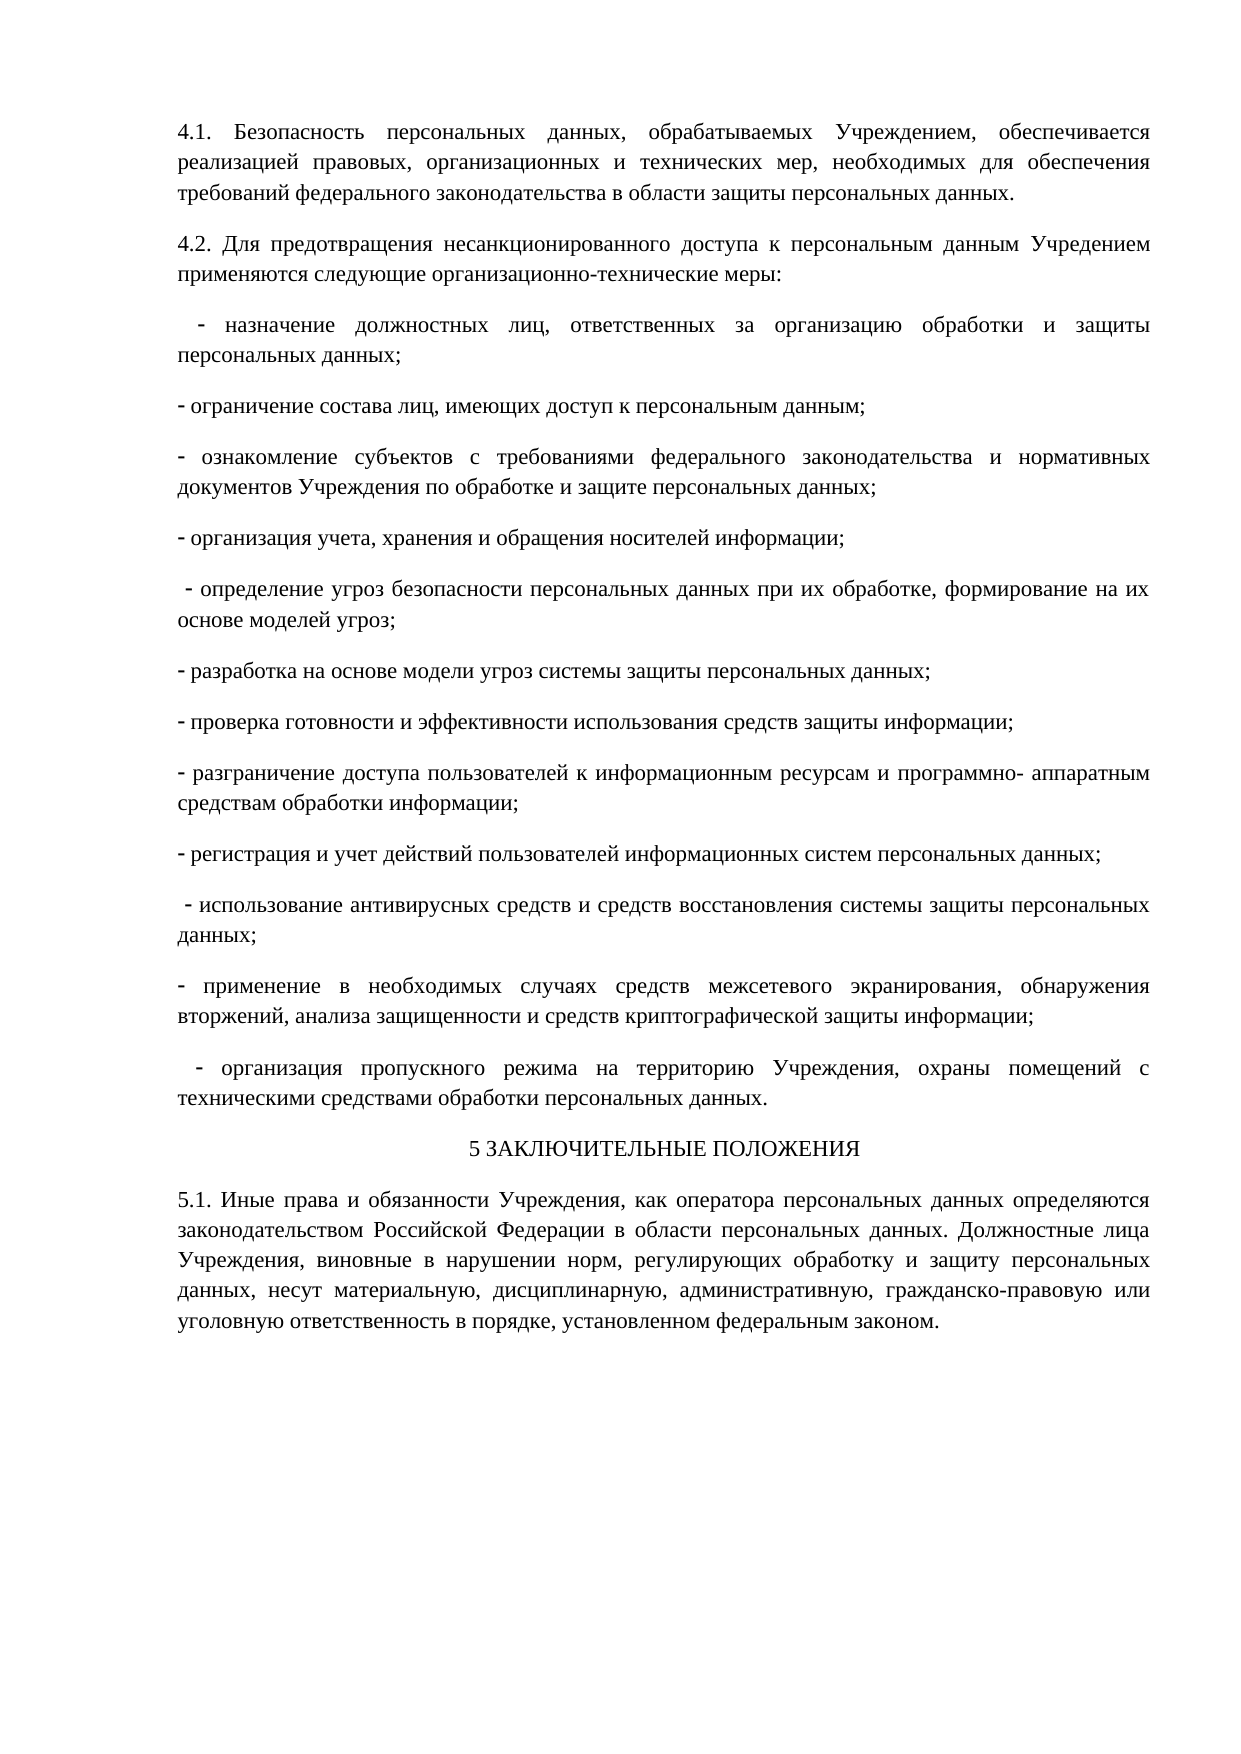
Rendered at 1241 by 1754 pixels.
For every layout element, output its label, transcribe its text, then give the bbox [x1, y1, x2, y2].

text использование антивирусных средств и средств восстановления системы защиты персональных данных; [177, 891, 1152, 948]
text 5.1. Иные права и обязанности Учреждения, как оператора персональных данных определяются законодательством Российской Федерации в области персональных данных. Должностные лица Учреждения, виновные в нарушении норм, регулирующих обработку и защиту персональных данных, несут материальную, дисциплинарную, административную, гражданско-правовую или уголовную ответственность в порядке, установленном федеральным законом. [177, 1186, 1152, 1333]
text организация учета, хранения и обращения носителей информации; [177, 524, 1152, 551]
text ознакомление субъектов с требованиями федерального законодательства и нормативных документов Учреждения по обработке и защите персональных данных; [177, 443, 1152, 500]
text организация пропускного режима на территорию Учреждения, охраны помещений с техническими средствами обработки персональных данных. [177, 1053, 1152, 1110]
text 5 ЗАКЛЮЧИТЕЛЬНЫЕ ПОЛОЖЕНИЯ [177, 1135, 1152, 1161]
text разработка на основе модели угроз системы защиты персональных данных; [177, 657, 1152, 683]
text назначение должностных лиц, ответственных за организацию обработки и защиты персональных данных; [177, 311, 1152, 367]
text ограничение состава лиц, имеющих доступ к персональным данным; [177, 392, 1152, 418]
text регистрация и учет действий пользователей информационных систем персональных данных; [177, 840, 1152, 866]
text 4.2. Для предотвращения несанкционированного доступа к персональным данным Учредением применяются следующие организационно-технические меры: [177, 229, 1152, 286]
text разграничение доступа пользователей к информационным ресурсам и программно- аппаратным средствам обработки информации; [177, 759, 1152, 815]
text определение угроз безопасности персональных данных при их обработке, формирование на их основе моделей угроз; [177, 575, 1152, 632]
text применение в необходимых случаях средств межсетевого экранирования, обнаружения вторжений, анализа защищенности и средств криптографической защиты информации; [177, 972, 1152, 1029]
text проверка готовности и эффективности использования средств защиты информации; [177, 708, 1152, 734]
text 4.1. Безопасность персональных данных, обрабатываемых Учреждением, обеспечивается реализацией правовых, организационных и технических мер, необходимых для обеспечения требований федерального законодательства в области защиты персональных данных. [177, 118, 1152, 205]
